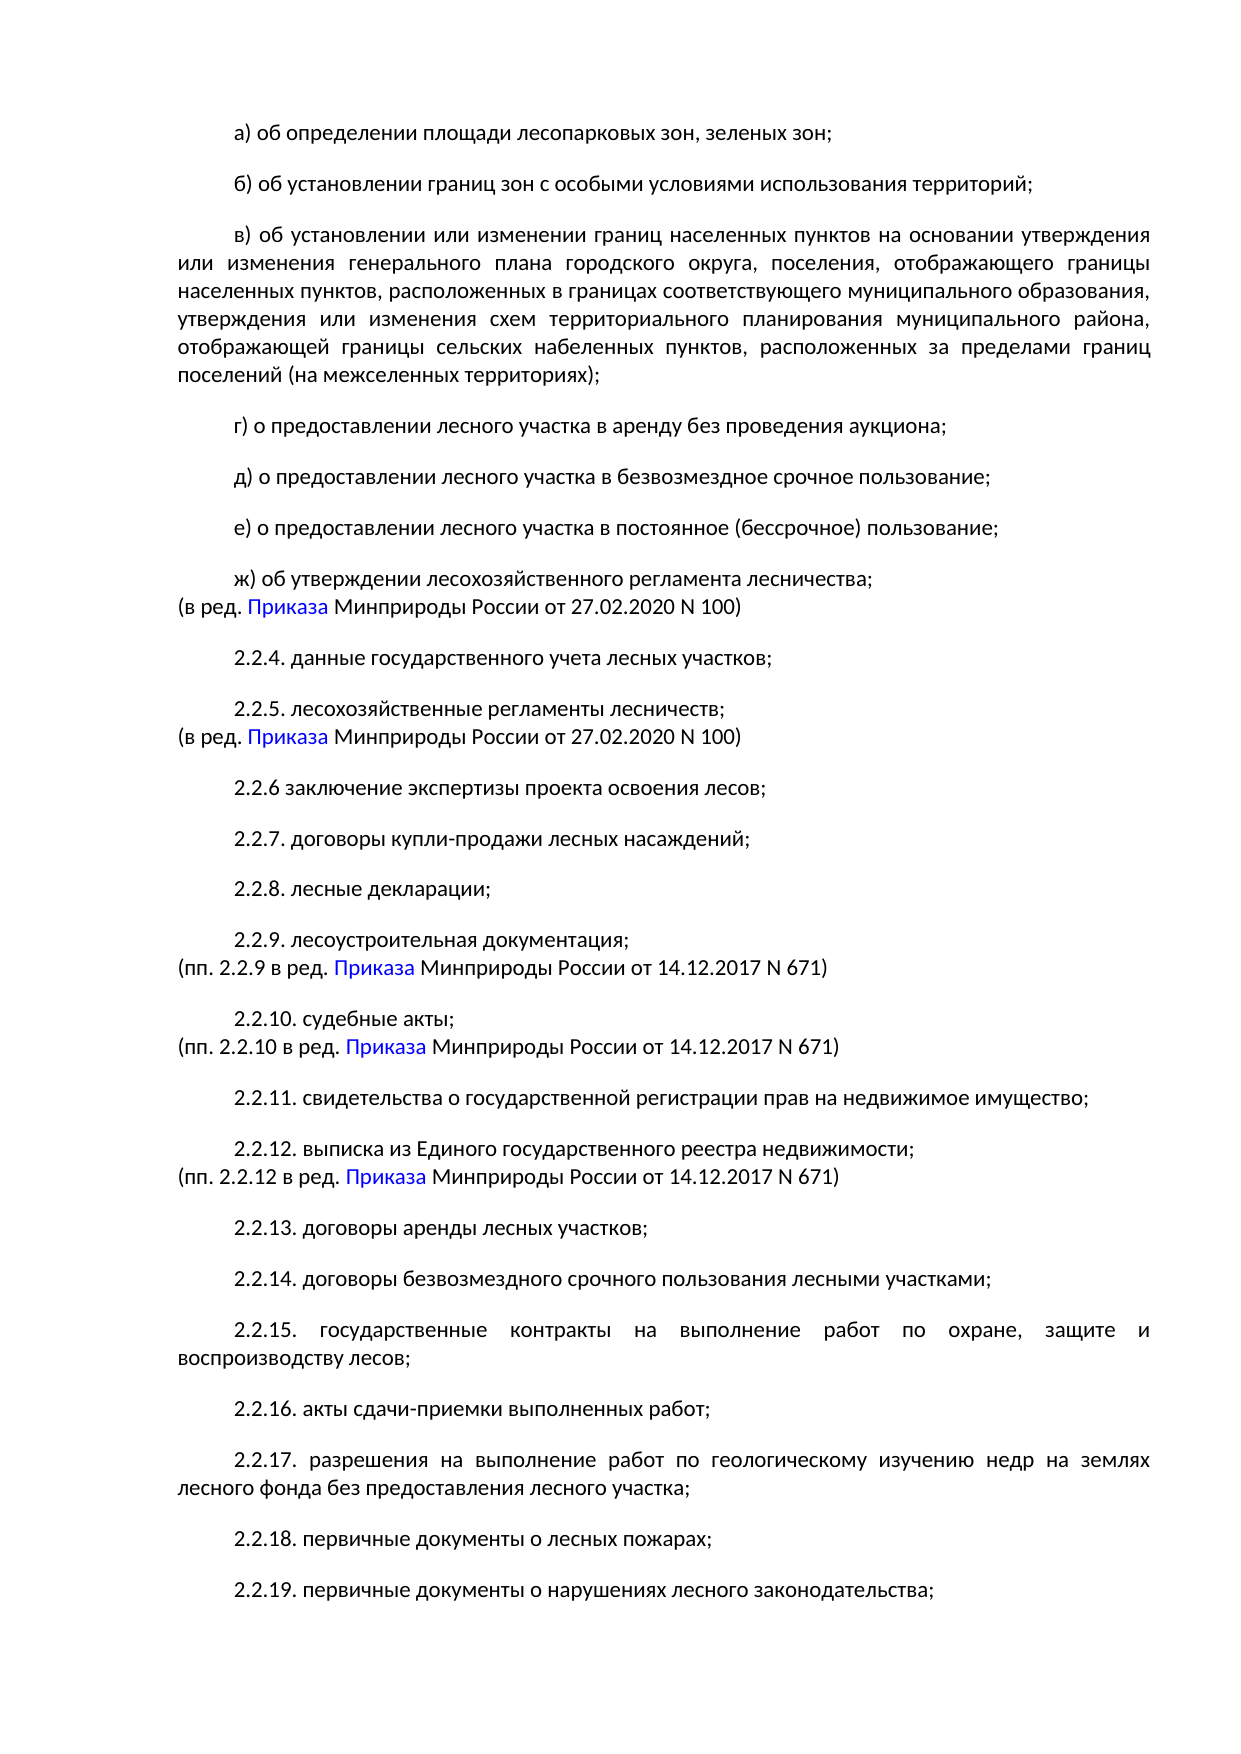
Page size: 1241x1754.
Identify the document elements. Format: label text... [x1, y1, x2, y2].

text 2.2.13. договоры аренды лесных участков; [177, 1213, 1152, 1241]
text 2.2.11. свидетельства о государственной регистрации прав на недвижимое имущество; [177, 1083, 1152, 1111]
text (пп. 2.2.12 в ред. Приказа Минприроды России от 14.12.2017 N 671) [177, 1162, 1152, 1190]
text в) об установлении или изменении границ населенных пунктов на основании утверждения или изменения генерального плана городского округа, поселения, отображающего границы населенных пунктов, расположенных в границах соответствующего муниципального образования, утверждения или изменения схем территориального планирования муниципального района, отображающей границы сельских набеленных пунктов, расположенных за пределами границ поселений (на межселенных территориях); [177, 220, 1152, 388]
text 2.2.15. государственные контракты на выполнение работ по охране, защите и воспроизводству лесов; [177, 1315, 1152, 1371]
text б) об установлении границ зон с особыми условиями использования территорий; [177, 169, 1152, 197]
text 2.2.16. акты сдачи-приемки выполненных работ; [177, 1394, 1152, 1422]
text 2.2.9. лесоустроительная документация; [177, 926, 1152, 953]
text а) об определении площади лесопарковых зон, зеленых зон; [177, 118, 1152, 146]
text 2.2.12. выписка из Единого государственного реестра недвижимости; [177, 1134, 1152, 1162]
text (в ред. Приказа Минприроды России от 27.02.2020 N 100) [177, 592, 1152, 620]
text е) о предоставлении лесного участка в постоянное (бессрочное) пользование; [177, 513, 1152, 541]
text д) о предоставлении лесного участка в безвозмездное срочное пользование; [177, 462, 1152, 490]
text (в ред. Приказа Минприроды России от 27.02.2020 N 100) [177, 722, 1152, 750]
text 2.2.19. первичные документы о нарушениях лесного законодательства; [177, 1575, 1152, 1603]
text (пп. 2.2.9 в ред. Приказа Минприроды России от 14.12.2017 N 671) [177, 953, 1152, 982]
text 2.2.14. договоры безвозмездного срочного пользования лесными участками; [177, 1264, 1152, 1292]
text 2.2.8. лесные декларации; [177, 874, 1152, 903]
text 2.2.5. лесохозяйственные регламенты лесничеств; [177, 694, 1152, 722]
text 2.2.10. судебные акты; [177, 1004, 1152, 1032]
text 2.2.17. разрешения на выполнение работ по геологическому изучению недр на землях лесного фонда без предоставления лесного участка; [177, 1445, 1152, 1501]
text 2.2.6 заключение экспертизы проекта освоения лесов; [177, 773, 1152, 801]
text 2.2.4. данные государственного учета лесных участков; [177, 643, 1152, 671]
text г) о предоставлении лесного участка в аренду без проведения аукциона; [177, 411, 1152, 439]
text 2.2.18. первичные документы о лесных пожарах; [177, 1524, 1152, 1552]
text (пп. 2.2.10 в ред. Приказа Минприроды России от 14.12.2017 N 671) [177, 1032, 1152, 1061]
text 2.2.7. договоры купли-продажи лесных насаждений; [177, 824, 1152, 852]
text ж) об утверждении лесохозяйственного регламента лесничества; [177, 564, 1152, 592]
